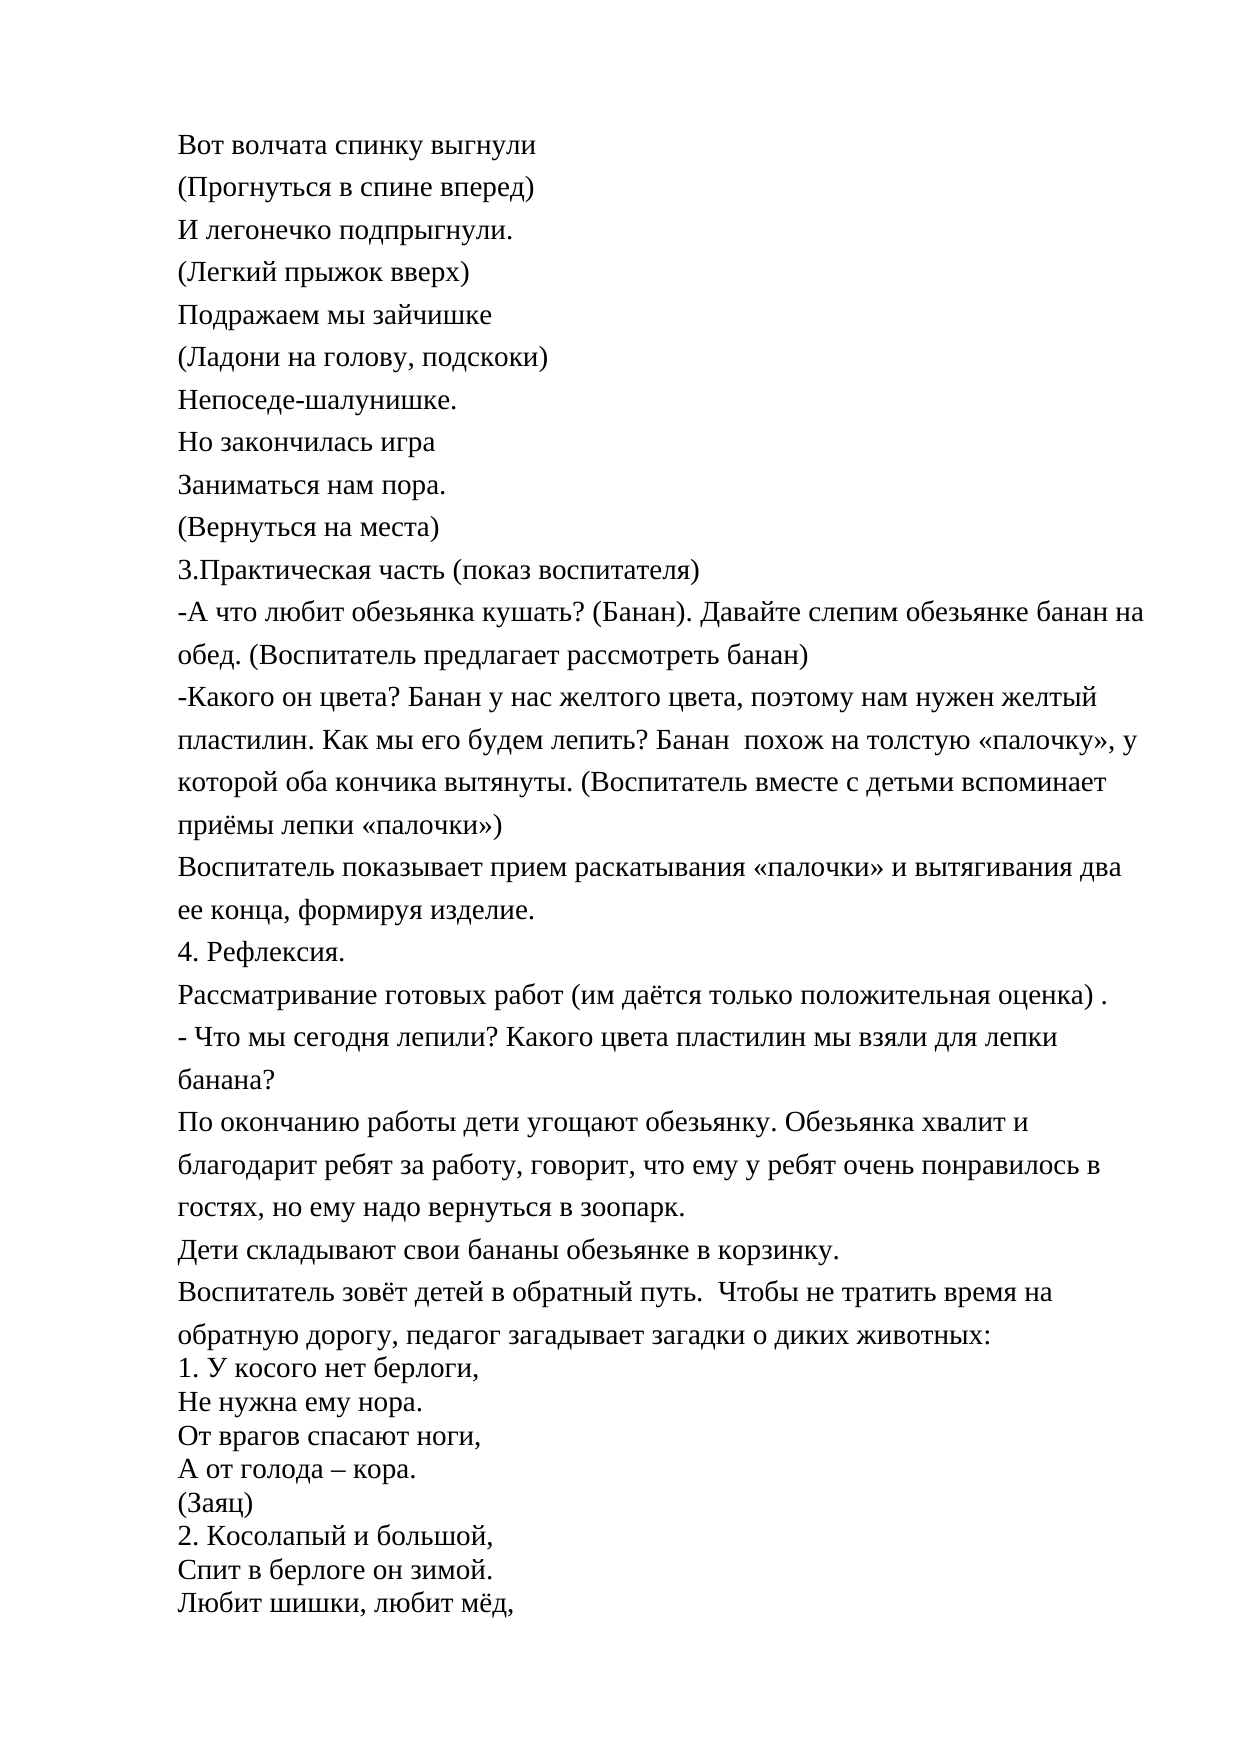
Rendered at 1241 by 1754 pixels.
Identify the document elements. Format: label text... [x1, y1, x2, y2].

text А от голода – кора. [177, 1451, 1152, 1485]
text Воспитатель показывает прием раскатывания «палочки» и вытягивания два ее конца, формируя изделие. [177, 841, 1152, 926]
text И легонечко подпрыгнули. (Легкий прыжок вверх) [177, 203, 1152, 288]
text Спит в берлоге он зимой. [177, 1552, 1152, 1585]
text Рассматривание готовых работ (им даётся только положительная оценка) . [177, 968, 1152, 1011]
text 4. Рефлексия. [177, 926, 1152, 968]
text 2. Косолапый и большой, [177, 1518, 1152, 1552]
text -А что любит обезьянка кушать? (Банан). Давайте слепим обезьянке банан на обед. (Воспитатель предлагает рассмотреть банан) [177, 586, 1152, 671]
text От врагов спасают ноги, [177, 1418, 1152, 1451]
text 3.Практическая часть (показ воспитателя) [177, 543, 1152, 586]
text Воспитатель зовёт детей в обратный путь. Чтобы не тратить время на обратную дорогу, педагог загадывает загадки о диких животных: [177, 1266, 1152, 1351]
text Дети складывают свои бананы обезьянке в корзинку. [177, 1223, 1152, 1266]
text (Заяц) [177, 1485, 1152, 1518]
text 1. У косого нет берлоги, [177, 1351, 1152, 1384]
text - Что мы сегодня лепили? Какого цвета пластилин мы взяли для лепки банана? [177, 1011, 1152, 1096]
text По окончанию работы дети угощают обезьянку. Обезьянка хвалит и благодарит ребят за работу, говорит, что ему у ребят очень понравилось в гостях, но ему надо вернуться в зоопарк. [177, 1096, 1152, 1223]
text Подражаем мы зайчишке (Ладони на голову, подскоки) [177, 288, 1152, 373]
text -Какого он цвета? Банан у нас желтого цвета, поэтому нам нужен желтый пластилин. Как мы его будем лепить? Банан похож на толстую «палочку», у которой оба кончика вытянуты. (Воспитатель вместе с детьми вспоминает приёмы лепки «палочки») [177, 671, 1152, 841]
text Непоседе-шалунишке. Но закончилась игра Заниматься нам пора. (Вернуться на места) [177, 373, 1152, 543]
text Не нужна ему нора. [177, 1384, 1152, 1418]
text Вот волчата спинку выгнули (Прогнуться в спине вперед) [177, 118, 1152, 203]
text Любит шишки, любит мёд, [177, 1585, 1152, 1619]
